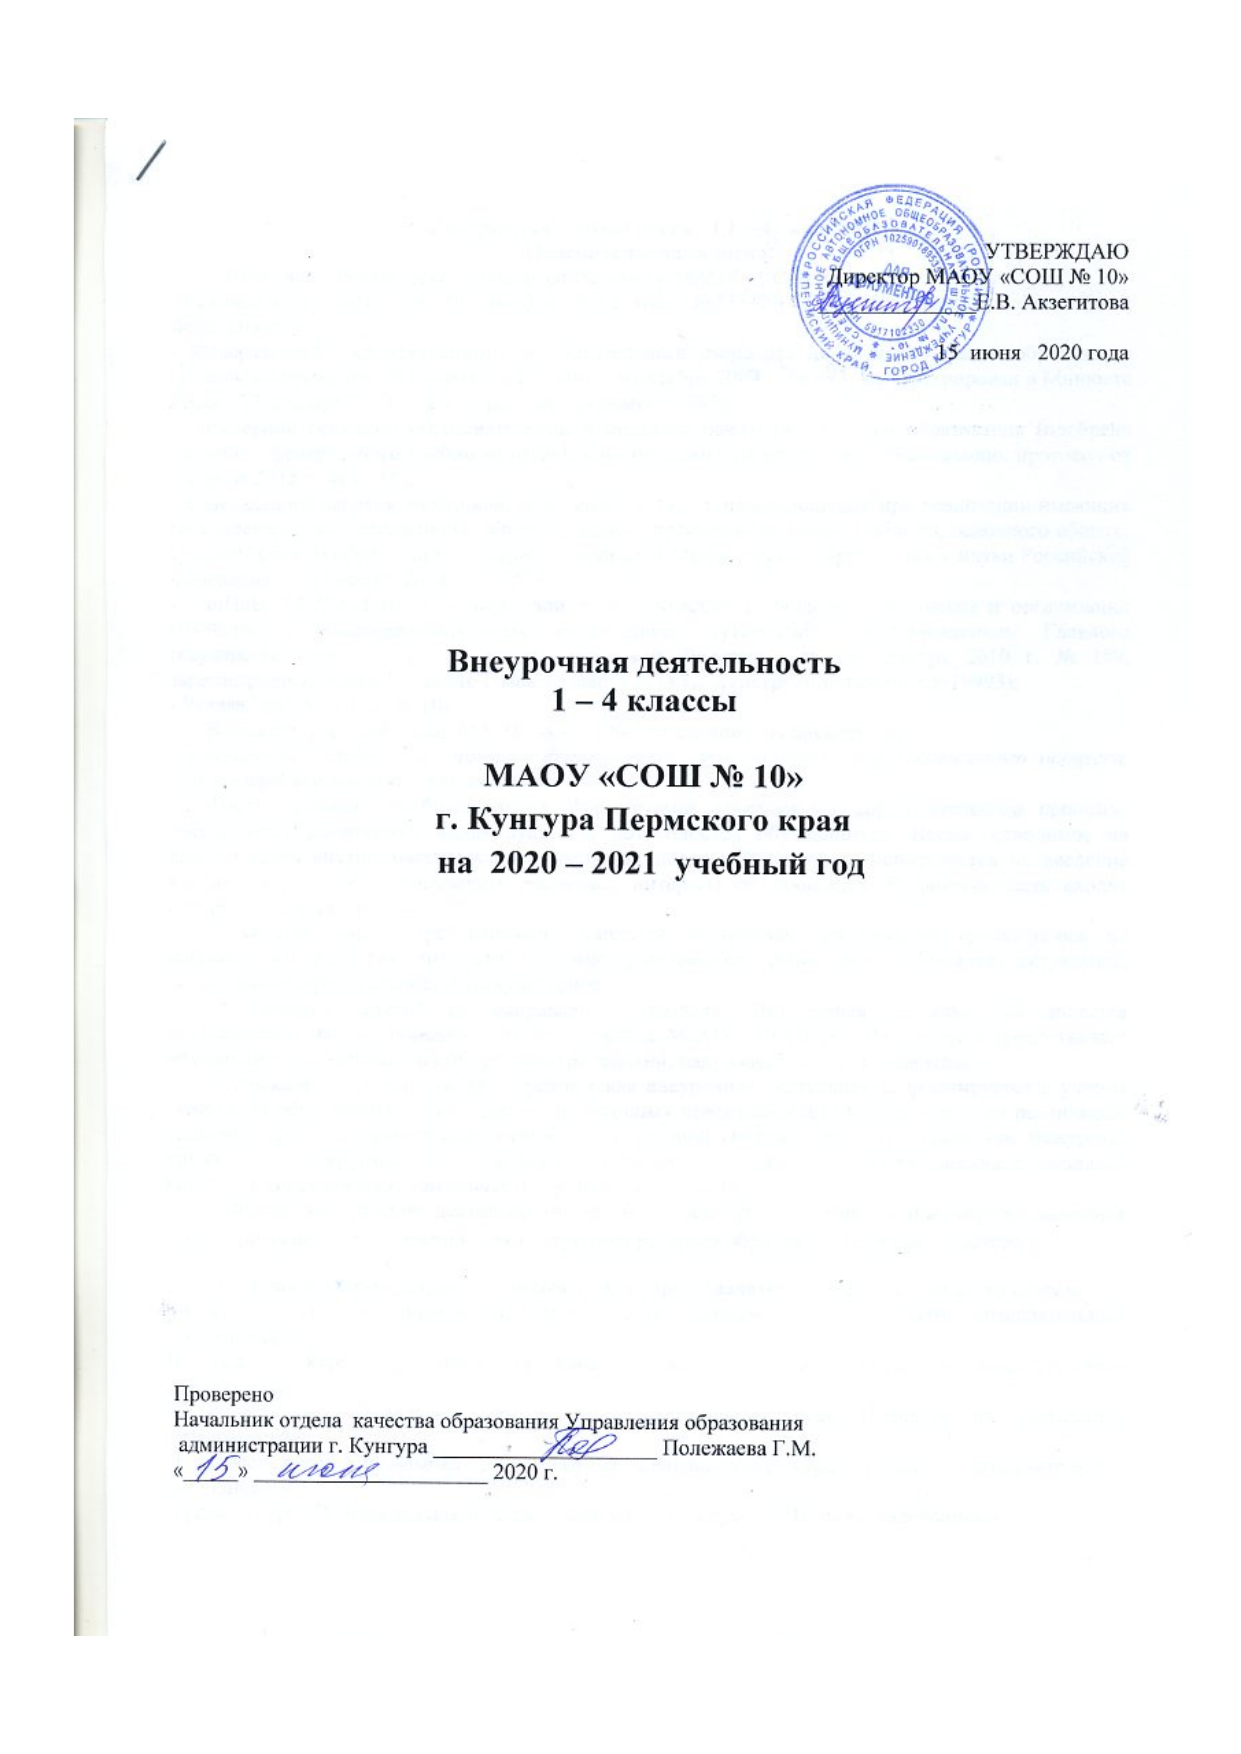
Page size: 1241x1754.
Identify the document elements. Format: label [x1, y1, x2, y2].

picture [73, 118, 1192, 1636]
